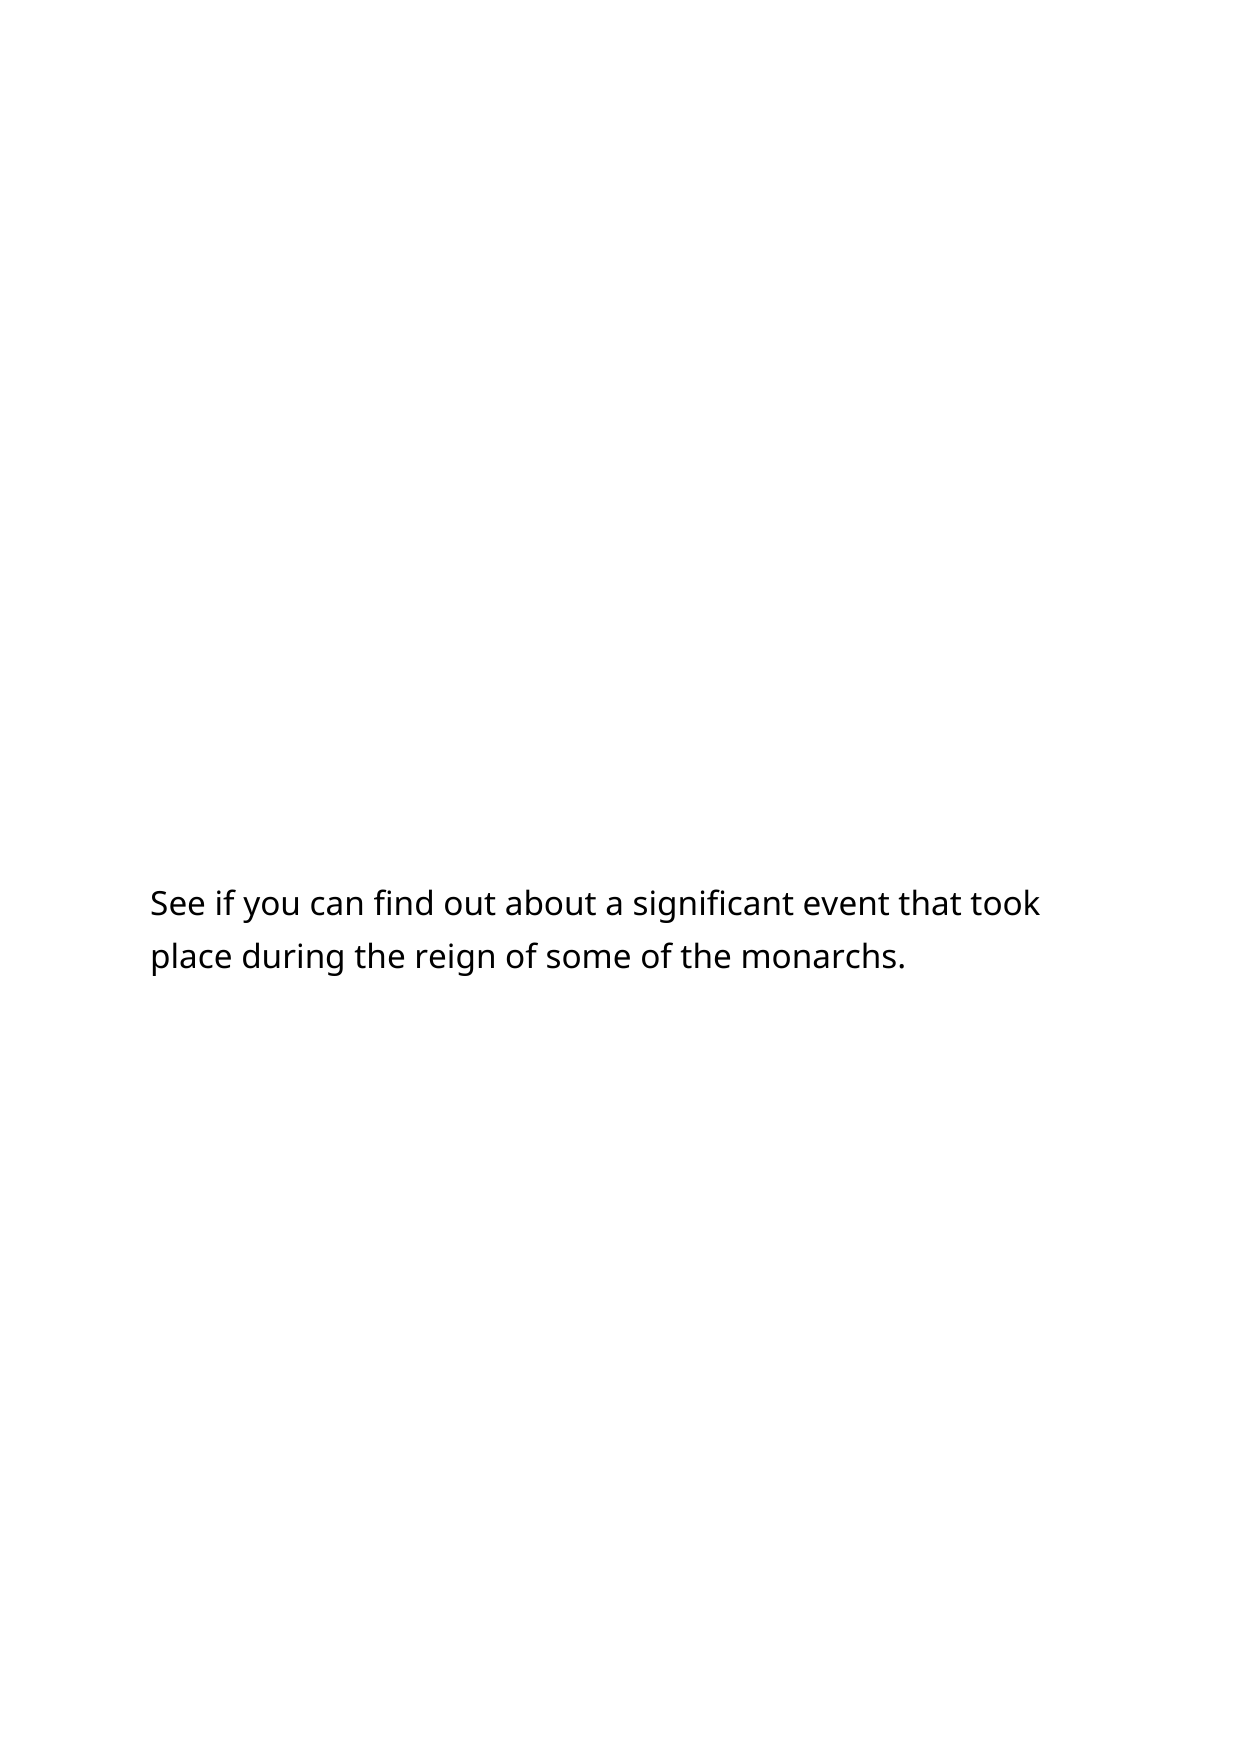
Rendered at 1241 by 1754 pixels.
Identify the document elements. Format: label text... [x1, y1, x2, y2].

text See if you can find out about a significant event that took place during the reign of some of the monarchs. [150, 880, 1090, 978]
